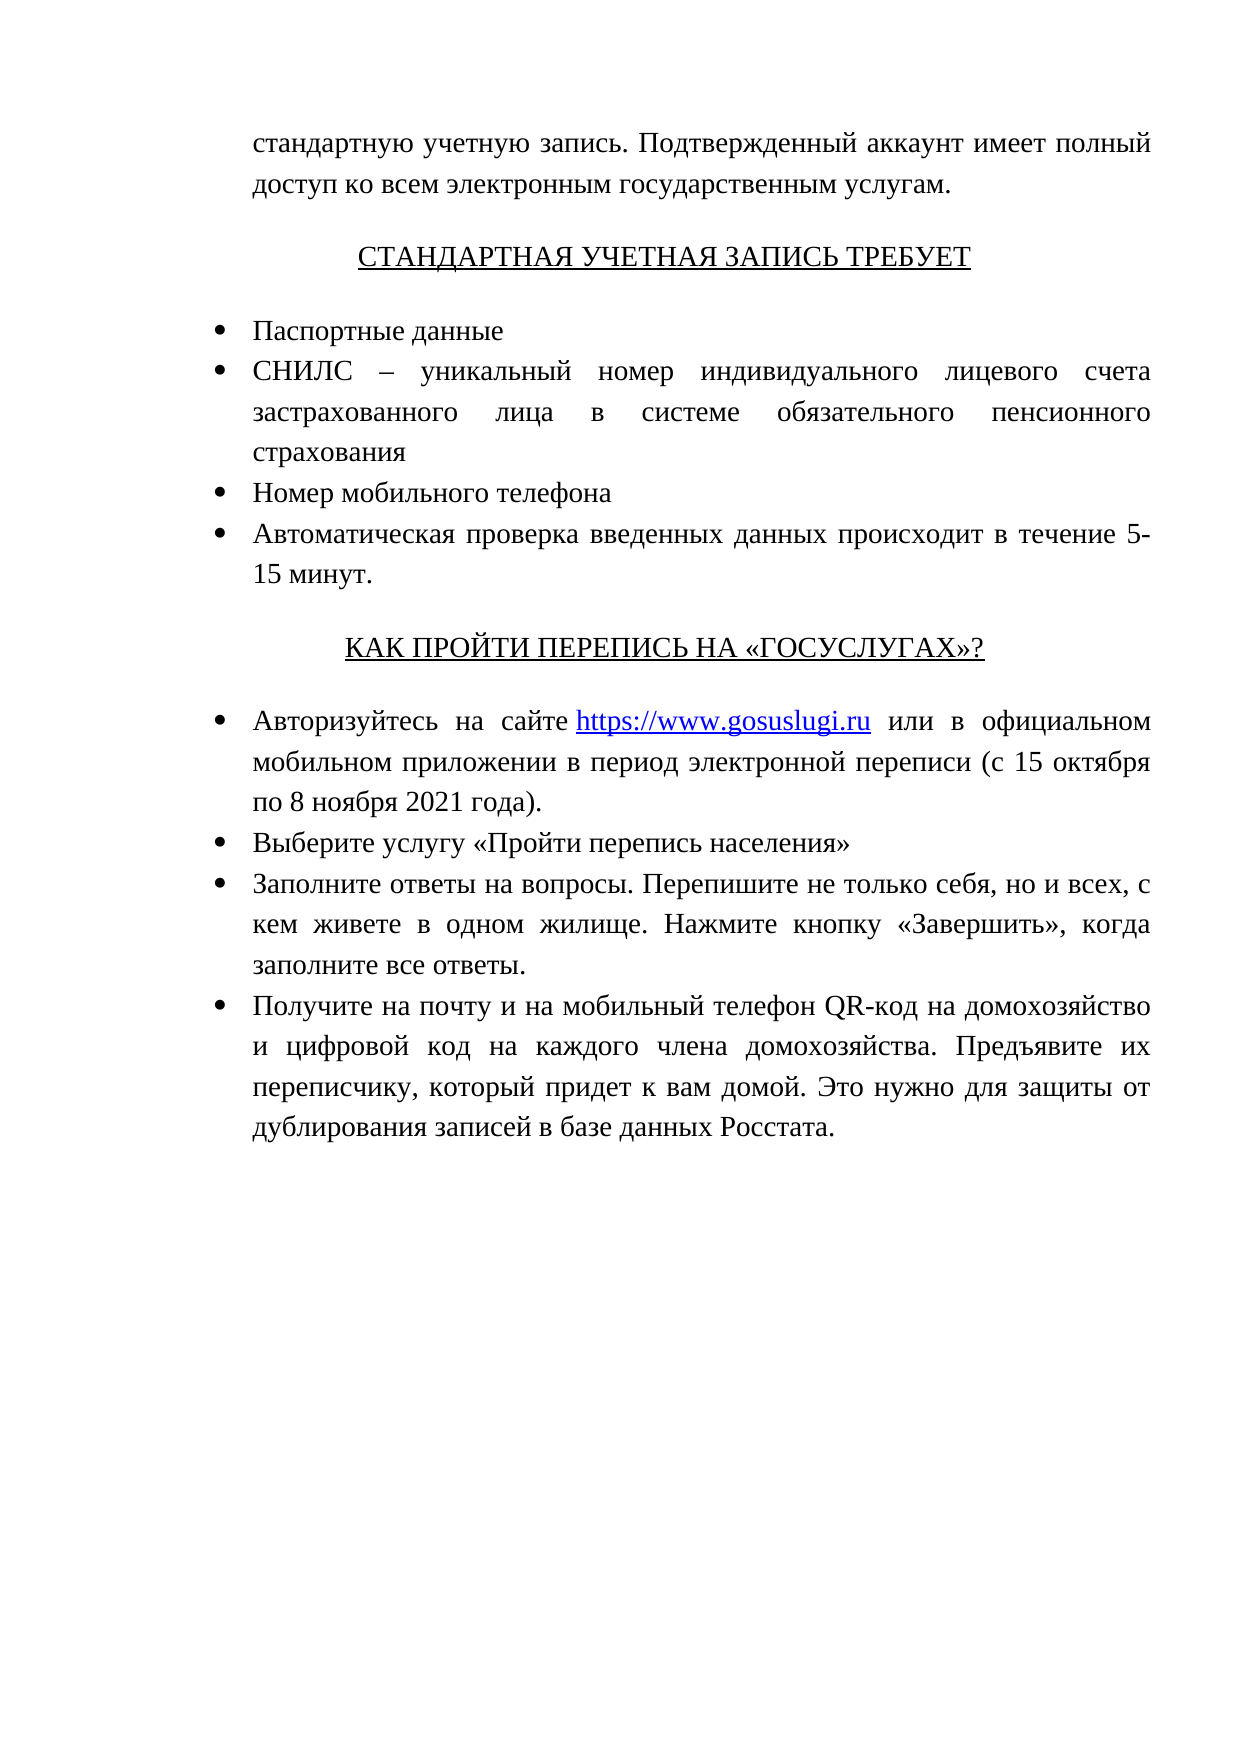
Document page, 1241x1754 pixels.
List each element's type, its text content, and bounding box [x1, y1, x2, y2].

list Автоматическая проверка введенных данных происходит в течение 5-15 минут. [215, 509, 1152, 590]
list Номер мобильного телефона [215, 468, 1152, 509]
list Паспортные данные [215, 306, 1152, 346]
list Выберите услугу «Пройти перепись населения» [215, 818, 1152, 859]
list СНИЛС – уникальный номер индивидуального лицевого счета застрахованного лица в системе обязательного пенсионного страхования [215, 346, 1152, 468]
text СТАНДАРТНАЯ УЧЕТНАЯ ЗАПИСЬ ТРЕБУЕТ [177, 232, 1152, 273]
list Авторизуйтесь на сайте https://www.gosuslugi.ru или в официальном мобильном приложении в период электронной переписи (с 15 октября по 8 ноября 2021 года). [215, 696, 1152, 818]
list Заполните ответы на вопросы. Перепишите не только себя, но и всех, с кем живете в одном жилище. Нажмите кнопку «Завершить», когда заполните все ответы. [215, 859, 1152, 981]
list Получите на почту и на мобильный телефон QR-код на домохозяйство и цифровой код на каждого члена домохозяйства. Предъявите их переписчику, который придет к вам домой. Это нужно для защиты от дублирования записей в базе данных Росстата. [215, 981, 1152, 1143]
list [215, 118, 1152, 199]
text КАК ПРОЙТИ ПЕРЕПИСЬ НА «ГОСУСЛУГАХ»? [177, 623, 1152, 663]
